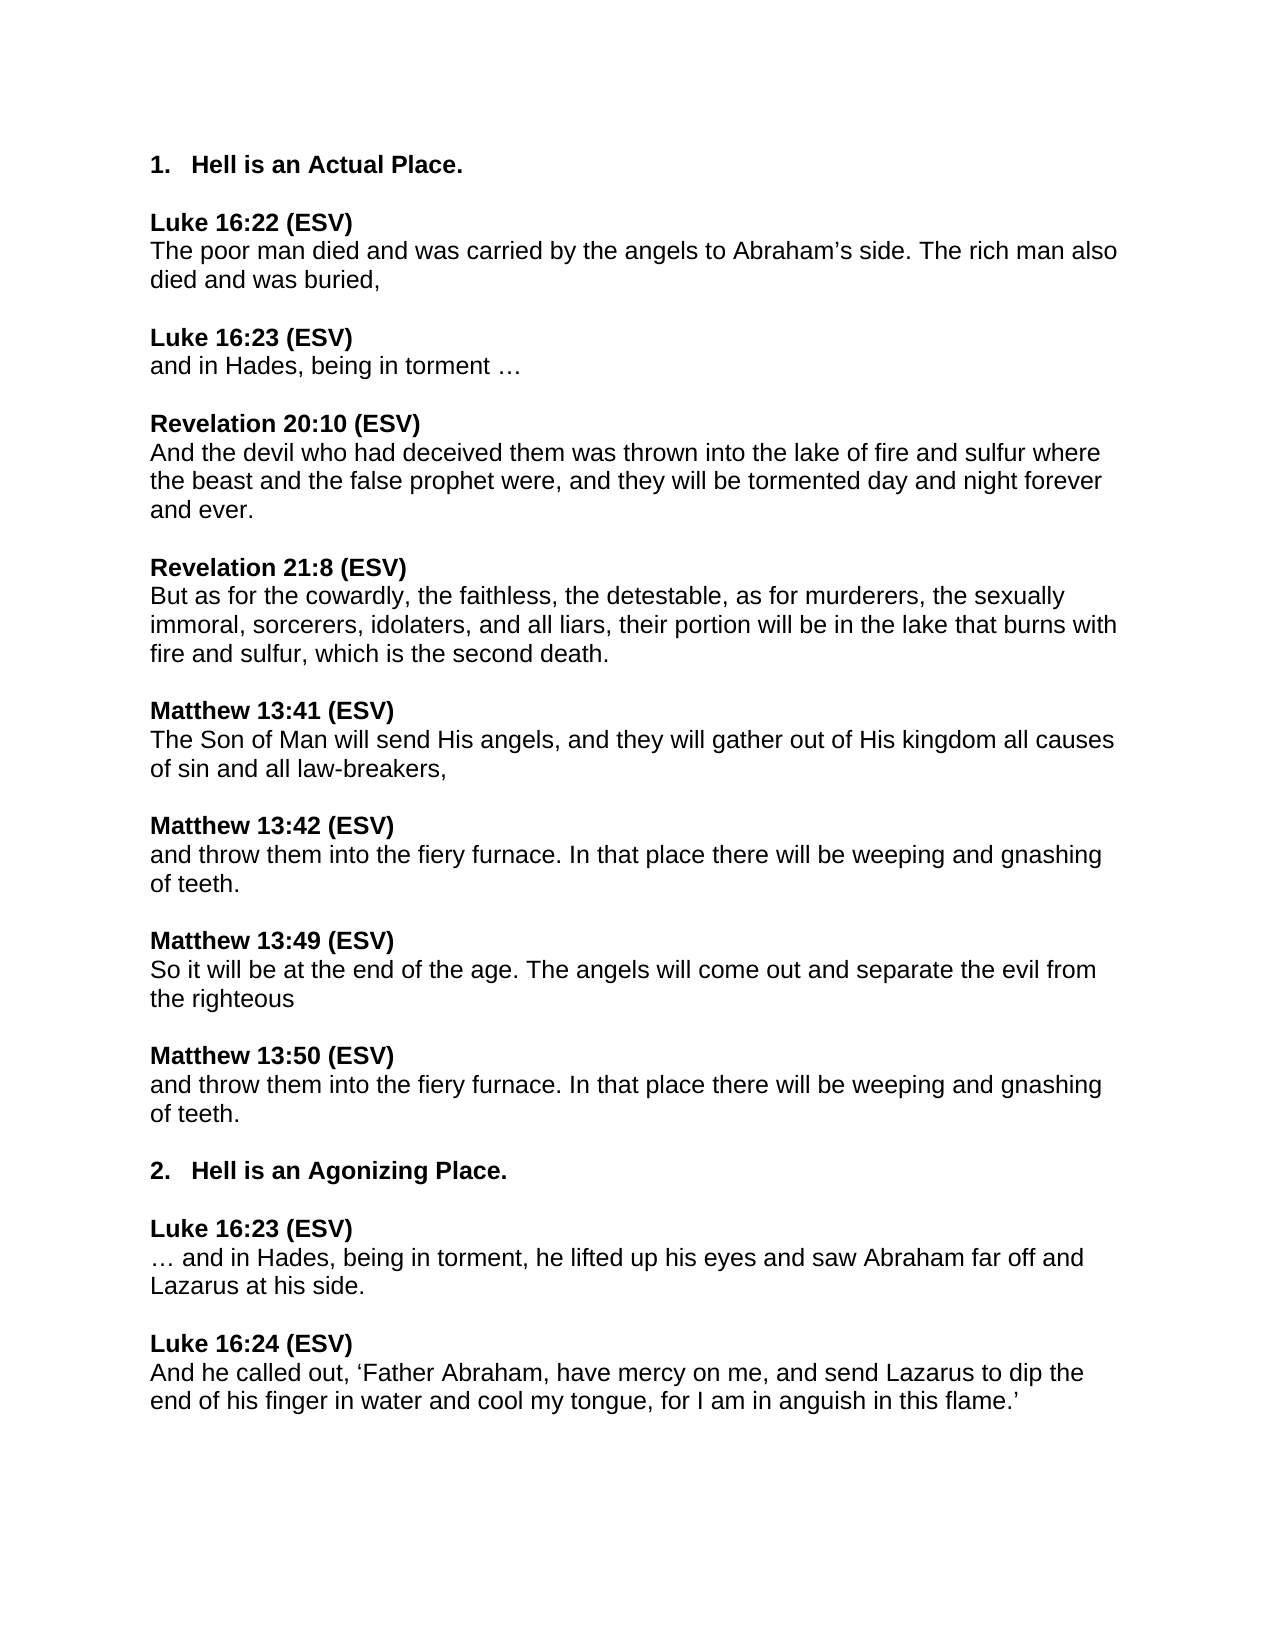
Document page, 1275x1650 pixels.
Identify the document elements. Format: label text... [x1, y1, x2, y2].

text Matthew 13:49 (ESV) So it will be at the end of the age. The angels will come out and separate the evil from the righteous [150, 926, 1125, 1012]
text Matthew 13:41 (ESV) The Son of Man will send His angels, and they will gather out of His kingdom all causes of sin and all law-breakers, [150, 696, 1125, 782]
text Matthew 13:50 (ESV) and throw them into the fiery furnace. In that place there will be weeping and gnashing of teeth. [150, 1041, 1125, 1127]
text Matthew 13:42 (ESV) and throw them into the fiery furnace. In that place there will be weeping and gnashing of teeth. [150, 811, 1125, 897]
text Luke 16:23 (ESV) … and in Hades, being in torment, he lifted up his eyes and saw Abraham far off and Lazarus at his side. [150, 1214, 1125, 1300]
text Luke 16:24 (ESV) And he called out, ‘Father Abraham, have mercy on me, and send Lazarus to dip the end of his finger in water and cool my tongue, for I am in anguish in this flame.’ [150, 1329, 1125, 1415]
text Revelation 20:10 (ESV) And the devil who had deceived them was thrown into the lake of fire and sulfur where the beast and the false prophet were, and they will be tormented day and night forever and ever. [150, 409, 1125, 524]
list Hell is an Agonizing Place. [150, 1156, 1125, 1185]
text Revelation 21:8 (ESV) But as for the cowardly, the faithless, the detestable, as for murderers, the sexually immoral, sorcerers, idolaters, and all liars, their portion will be in the lake that burns with fire and sulfur, which is the second death. [150, 552, 1125, 667]
text Luke 16:23 (ESV) and in Hades, being in torment … [150, 322, 1125, 380]
text Luke 16:22 (ESV) The poor man died and was carried by the angels to Abraham’s side. The rich man also died and was buried, [150, 207, 1125, 294]
list Hell is an Actual Place. [150, 150, 1125, 179]
